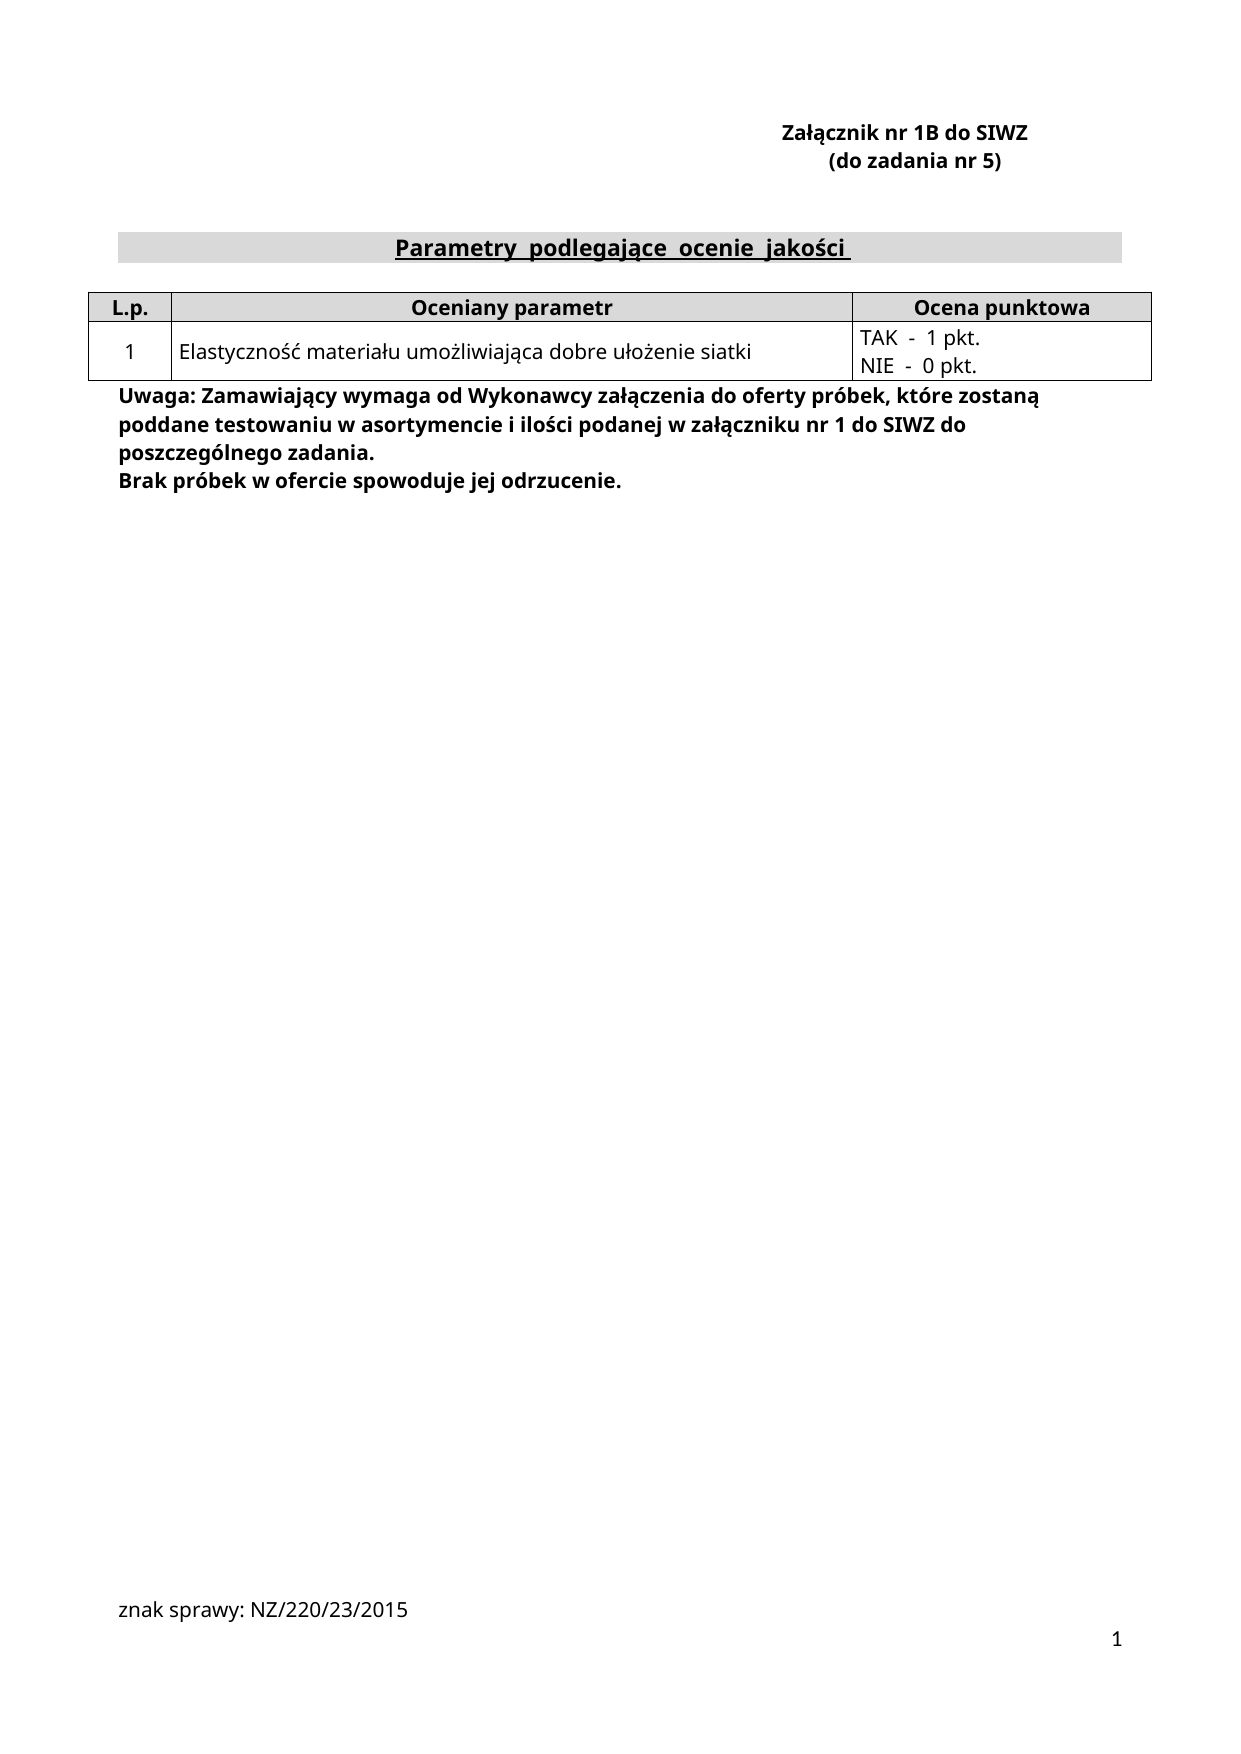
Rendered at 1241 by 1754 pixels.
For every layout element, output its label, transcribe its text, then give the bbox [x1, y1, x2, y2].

text Uwaga: Zamawiający wymaga od Wykonawcy załączenia do oferty próbek, które zostaną poddane testowaniu w asortymencie i ilości podanej w załączniku nr 1 do SIWZ do poszczególnego zadania. [118, 381, 1122, 467]
table_cell Elastyczność materiału umożliwiająca dobre ułożenie siatki [172, 322, 852, 380]
table_header Ocena punktowa [853, 293, 1151, 321]
text (do zadania nr 5) [634, 147, 1122, 175]
table_header L.p. [89, 293, 171, 321]
text Załącznik nr 1B do SIWZ [782, 118, 1122, 147]
table_cell 1 [89, 322, 171, 380]
table_cell TAK - 1 pkt. NIE - 0 pkt. [853, 322, 1151, 380]
text Brak próbek w ofercie spowoduje jej odrzucenie. [118, 467, 1122, 495]
text Parametry podlegające ocenie jakości [118, 232, 1122, 263]
table_header Oceniany parametr [172, 293, 852, 321]
